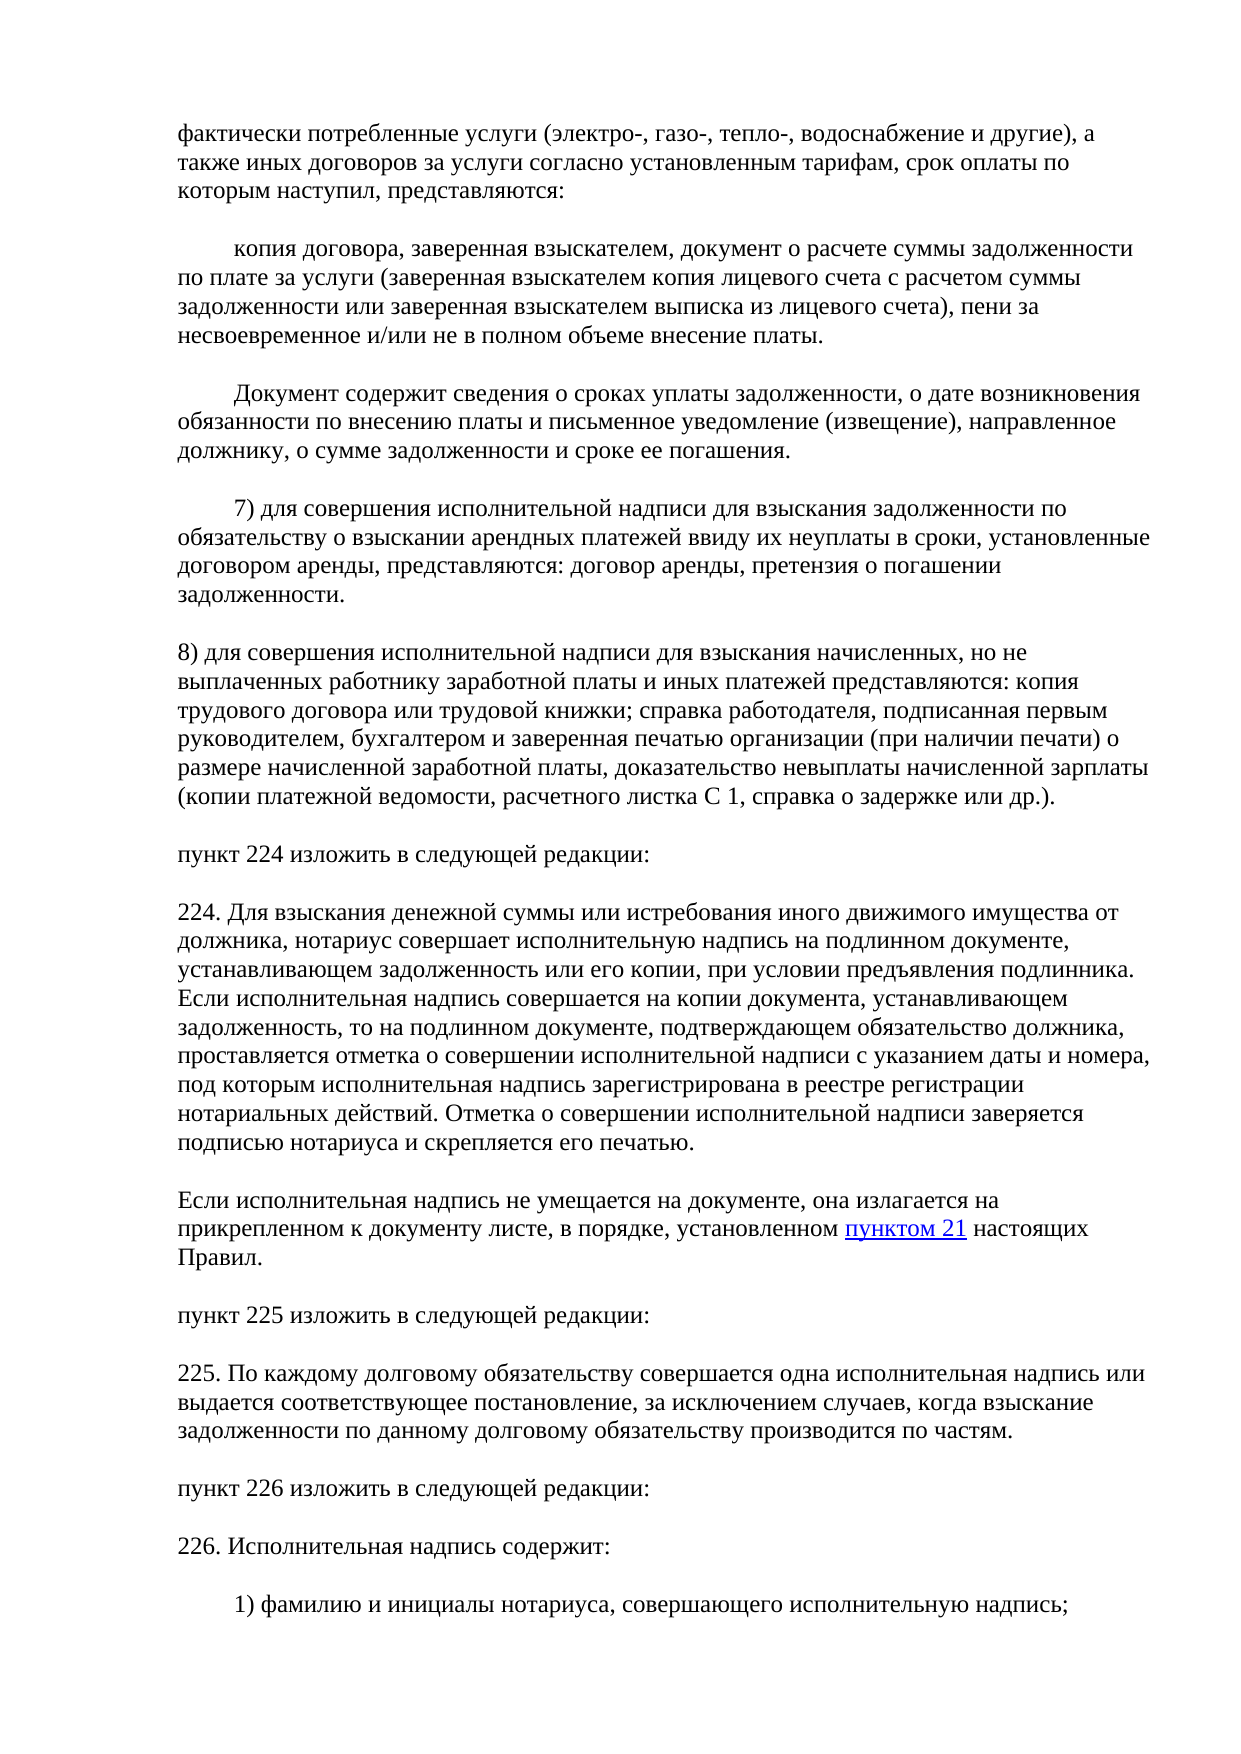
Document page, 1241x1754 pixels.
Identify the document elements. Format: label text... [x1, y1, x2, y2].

text 1) фамилию и инициалы нотариуса, совершающего исполнительную надпись; [177, 1589, 1152, 1618]
text копия договора, заверенная взыскателем, документ о расчете суммы задолженности по плате за услуги (заверенная взыскателем копия лицевого счета с расчетом суммы задолженности или заверенная взыскателем выписка из лицевого счета), пени за несвоевременное и/или не в полном объеме внесение платы. [177, 233, 1152, 348]
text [177, 118, 1152, 204]
text пункт 224 изложить в следующей редакции: [177, 839, 1152, 868]
text 225. По каждому долговому обязательству совершается одна исполнительная надпись или выдается соответствующее постановление, за исключением случаев, когда взыскание задолженности по данному долговому обязательству производится по частям. [177, 1358, 1152, 1444]
text 226. Исполнительная надпись содержит: [177, 1531, 1152, 1560]
text 224. Для взыскания денежной суммы или истребования иного движимого имущества от должника, нотариус совершает исполнительную надпись на подлинном документе, устанавливающем задолженность или его копии, при условии предъявления подлинника. Если исполнительная надпись совершается на копии документа, устанавливающем задолженность, то на подлинном документе, подтверждающем обязательство должника, проставляется отметка о совершении исполнительной надписи с указанием даты и номера, под которым исполнительная надпись зарегистрирована в реестре регистрации нотариальных действий. Отметка о совершении исполнительной надписи заверяется подписью нотариуса и скрепляется его печатью. [177, 897, 1152, 1156]
text пункт 225 изложить в следующей редакции: [177, 1300, 1152, 1329]
text пункт 226 изложить в следующей редакции: [177, 1473, 1152, 1502]
text Если исполнительная надпись не умещается на документе, она излагается на прикрепленном к документу листе, в порядке, установленном пунктом 21 настоящих Правил. [177, 1185, 1152, 1271]
text 8) для совершения исполнительной надписи для взыскания начисленных, но не выплаченных работнику заработной платы и иных платежей представляются: копия трудового договора или трудовой книжки; справка работодателя, подписанная первым руководителем, бухгалтером и заверенная печатью организации (при наличии печати) о размере начисленной заработной платы, доказательство невыплаты начисленной зарплаты (копии платежной ведомости, расчетного листка С 1, справка о задержке или др.). [177, 637, 1152, 810]
text 7) для совершения исполнительной надписи для взыскания задолженности по обязательству о взыскании арендных платежей ввиду их неуплаты в сроки, установленные договором аренды, представляются: договор аренды, претензия о погашении задолженности. [177, 493, 1152, 608]
